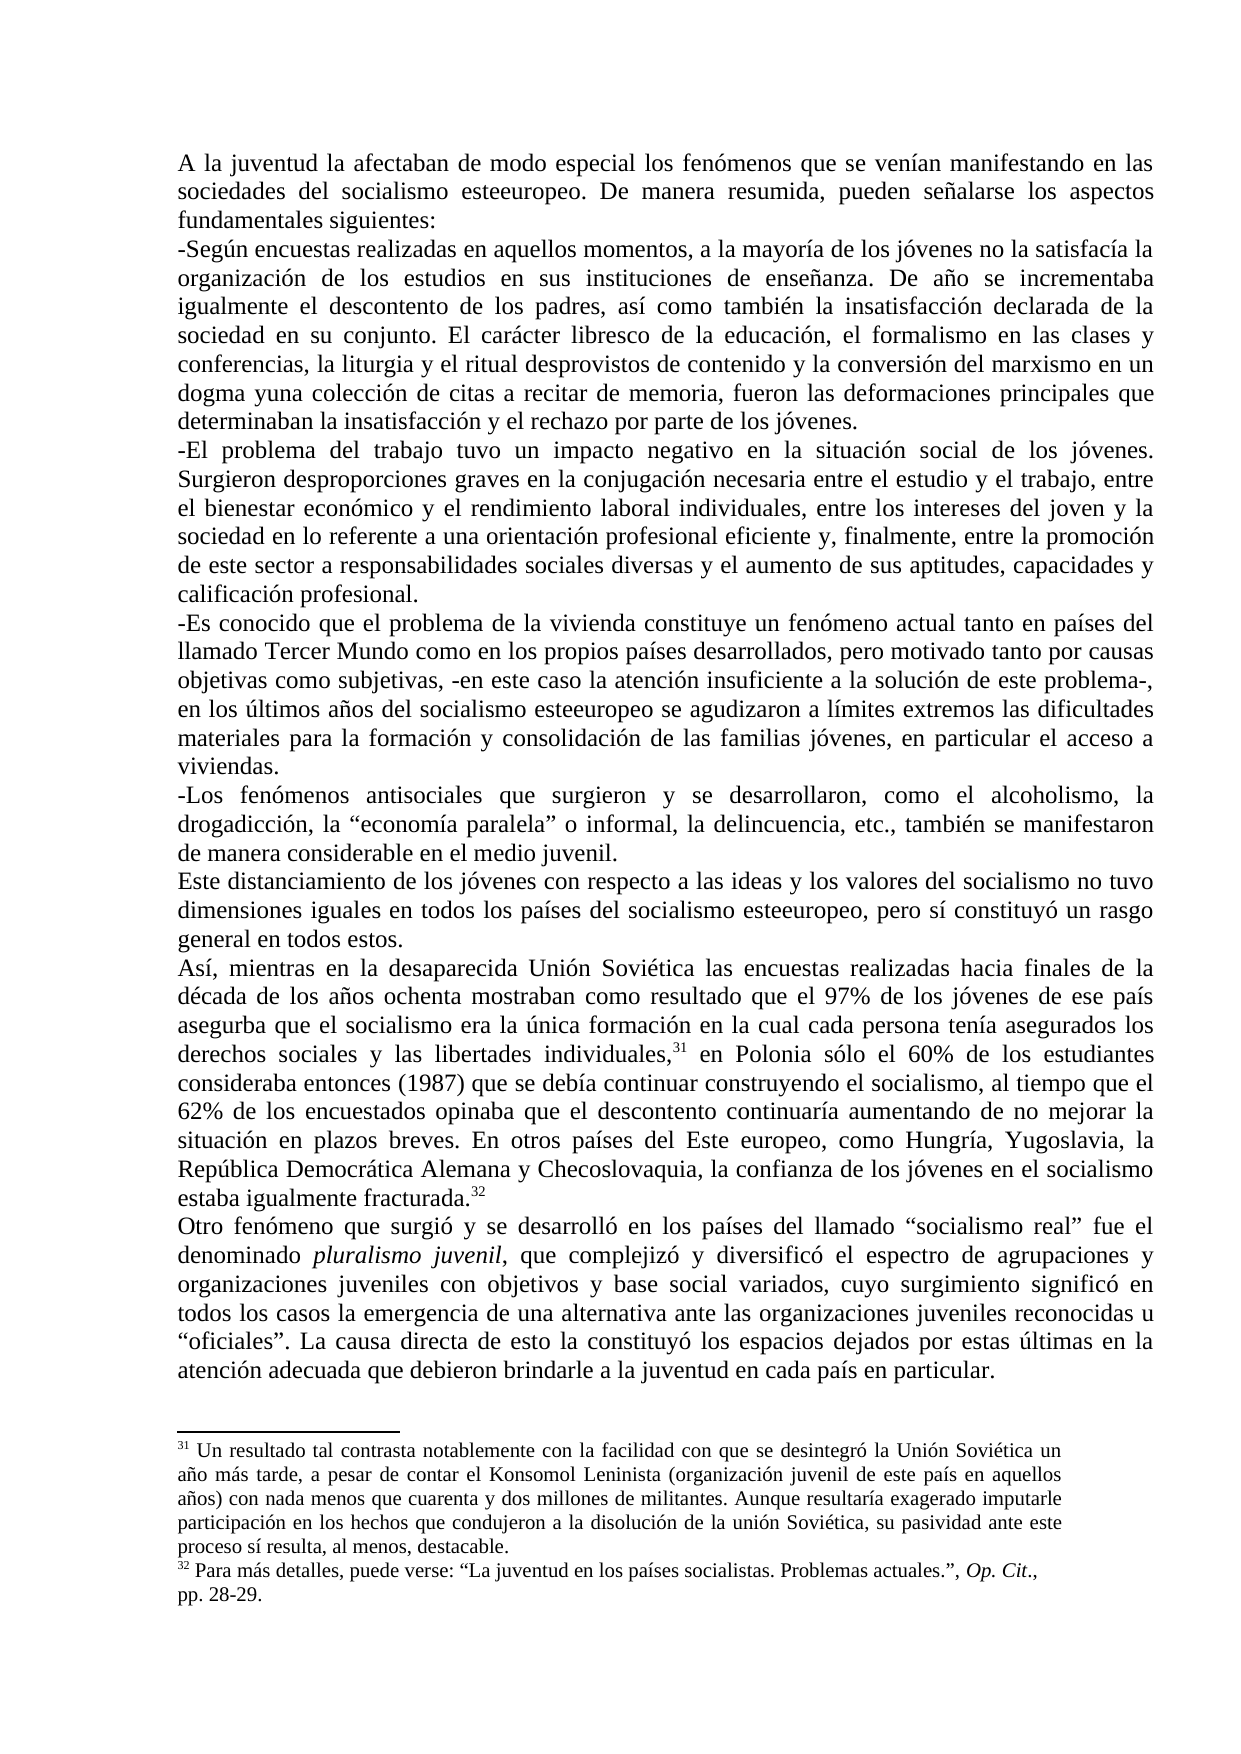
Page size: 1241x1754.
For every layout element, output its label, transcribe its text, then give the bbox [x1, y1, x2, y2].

list A la juventud la afectaban de modo especial los fenómenos que se venían manifestando en las sociedades del socialismo esteeuropeo. De manera resumida, pueden señalarse los aspectos fundamentales siguientes: [177, 148, 1155, 234]
list Otro fenómeno que surgió y se desarrolló en los países del llamado “socialismo real” fue el denominado pluralismo juvenil, que complejizó y diversificó el espectro de agrupaciones y organizaciones juveniles con objetivos y base social variados, cuyo surgimiento significó en todos los casos la emergencia de una alternativa ante las organizaciones juveniles reconocidas u “oficiales”. La causa directa de esto la constituyó los espacios dejados por estas últimas en la atención adecuada que debieron brindarle a la juventud en cada país en particular. [177, 1211, 1155, 1384]
list -Según encuestas realizadas en aquellos momentos, a la mayoría de los jóvenes no la satisfacía la organización de los estudios en sus instituciones de enseñanza. De año se incrementaba igualmente el descontento de los padres, así como también la insatisfacción declarada de la sociedad en su conjunto. El carácter libresco de la educación, el formalismo en las clases y conferencias, la liturgia y el ritual desprovistos de contenido y la conversión del marxismo en un dogma yuna colección de citas a recitar de memoria, fueron las deformaciones principales que determinaban la insatisfacción y el rechazo por parte de los jóvenes. [177, 234, 1155, 435]
list -El problema del trabajo tuvo un impacto negativo en la situación social de los jóvenes. Surgieron desproporciones graves en la conjugación necesaria entre el estudio y el trabajo, entre el bienestar económico y el rendimiento laboral individuales, entre los intereses del joven y la sociedad en lo referente a una orientación profesional eficiente y, finalmente, entre la promoción de este sector a responsabilidades sociales diversas y el aumento de sus aptitudes, capacidades y calificación profesional. [177, 435, 1155, 608]
list -Los fenómenos antisociales que surgieron y se desarrollaron, como el alcoholismo, la drogadicción, la “economía paralela” o informal, la delincuencia, etc., también se manifestaron de manera considerable en el medio juvenil. [177, 780, 1155, 866]
list -Es conocido que el problema de la vivienda constituye un fenómeno actual tanto en países del llamado Tercer Mundo como en los propios países desarrollados, pero motivado tanto por causas objetivas como subjetivas, -en este caso la atención insuficiente a la solución de este problema-, en los últimos años del socialismo esteeuropeo se agudizaron a límites extremos las dificultades materiales para la formación y consolidación de las familias jóvenes, en particular el acceso a viviendas. [177, 608, 1155, 780]
list Este distanciamiento de los jóvenes con respecto a las ideas y los valores del socialismo no tuvo dimensiones iguales en todos los países del socialismo esteeuropeo, pero sí constituyó un rasgo general en todos estos. [177, 866, 1155, 953]
list Así, mientras en la desaparecida Unión Soviética las encuestas realizadas hacia finales de la década de los años ochenta mostraban como resultado que el 97% de los jóvenes de ese país asegurba que el socialismo era la única formación en la cual cada persona tenía asegurados los derechos sociales y las libertades individuales, en Polonia sólo el 60% de los estudiantes consideraba entonces (1987) que se debía continuar construyendo el socialismo, al tiempo que el 62% de los encuestados opinaba que el descontento continuaría aumentando de no mejorar la situación en plazos breves. En otros países del Este europeo, como Hungría, Yugoslavia, la República Democrática Alemana y Checoslovaquia, la confianza de los jóvenes en el socialismo estaba igualmente fracturada. [177, 953, 1155, 1211]
